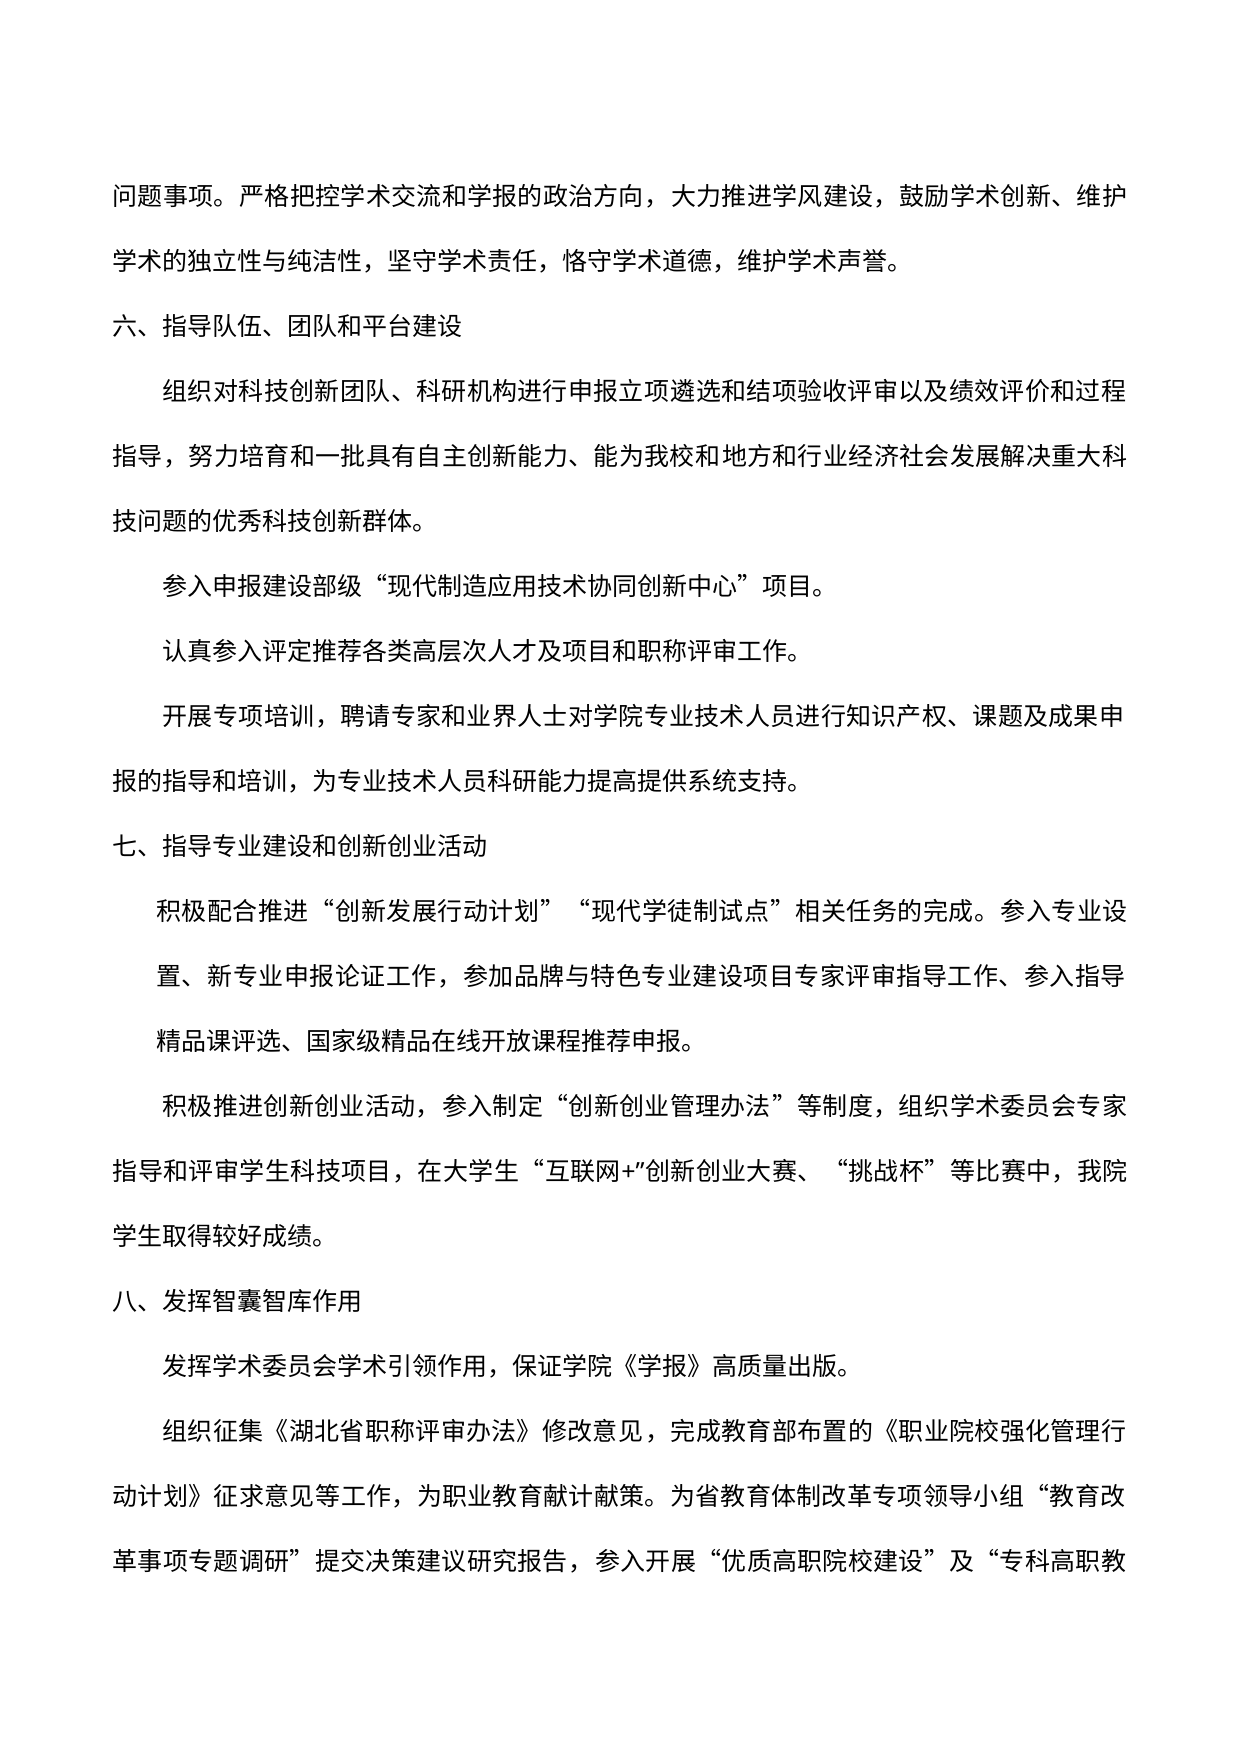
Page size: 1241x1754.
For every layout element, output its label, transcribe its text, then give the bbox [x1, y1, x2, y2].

text 发挥学术委员会学术引领作用，保证学院《学报》高质量出版。 [112, 1332, 1128, 1397]
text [112, 162, 1128, 292]
text 参入申报建设部级“现代制造应用技术协同创新中心”项目。 [112, 552, 1128, 617]
list 开展专项培训，聘请专家和业界人士对学院专业技术人员进行知识产权、课题及成果申报的指导和培训，为专业技术人员科研能力提高提供系统支持。 [112, 682, 1128, 812]
list 组织对科技创新团队、科研机构进行申报立项遴选和结项验收评审以及绩效评价和过程指导，努力培育和一批具有自主创新能力、能为我校和地方和行业经济社会发展解决重大科技问题的优秀科技创新群体。 [112, 357, 1128, 552]
list 六、指导队伍、团队和平台建设 [112, 292, 1128, 357]
list 八、发挥智囊智库作用 [112, 1267, 1128, 1332]
list 七、指导专业建设和创新创业活动 [112, 812, 1128, 877]
list 积极配合推进“创新发展行动计划”“现代学徒制试点”相关任务的完成。参入专业设置、新专业申报论证工作，参加品牌与特色专业建设项目专家评审指导工作、参入指导精品课评选、国家级精品在线开放课程推荐申报。 [156, 877, 1128, 1072]
list 积极推进创新创业活动，参入制定“创新创业管理办法”等制度，组织学术委员会专家指导和评审学生科技项目，在大学生“互联网+”创新创业大赛、“挑战杯”等比赛中，我院学生取得较好成绩。 [112, 1072, 1128, 1267]
list 认真参入评定推荐各类高层次人才及项目和职称评审工作。 [112, 617, 1128, 682]
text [112, 1397, 1128, 1592]
